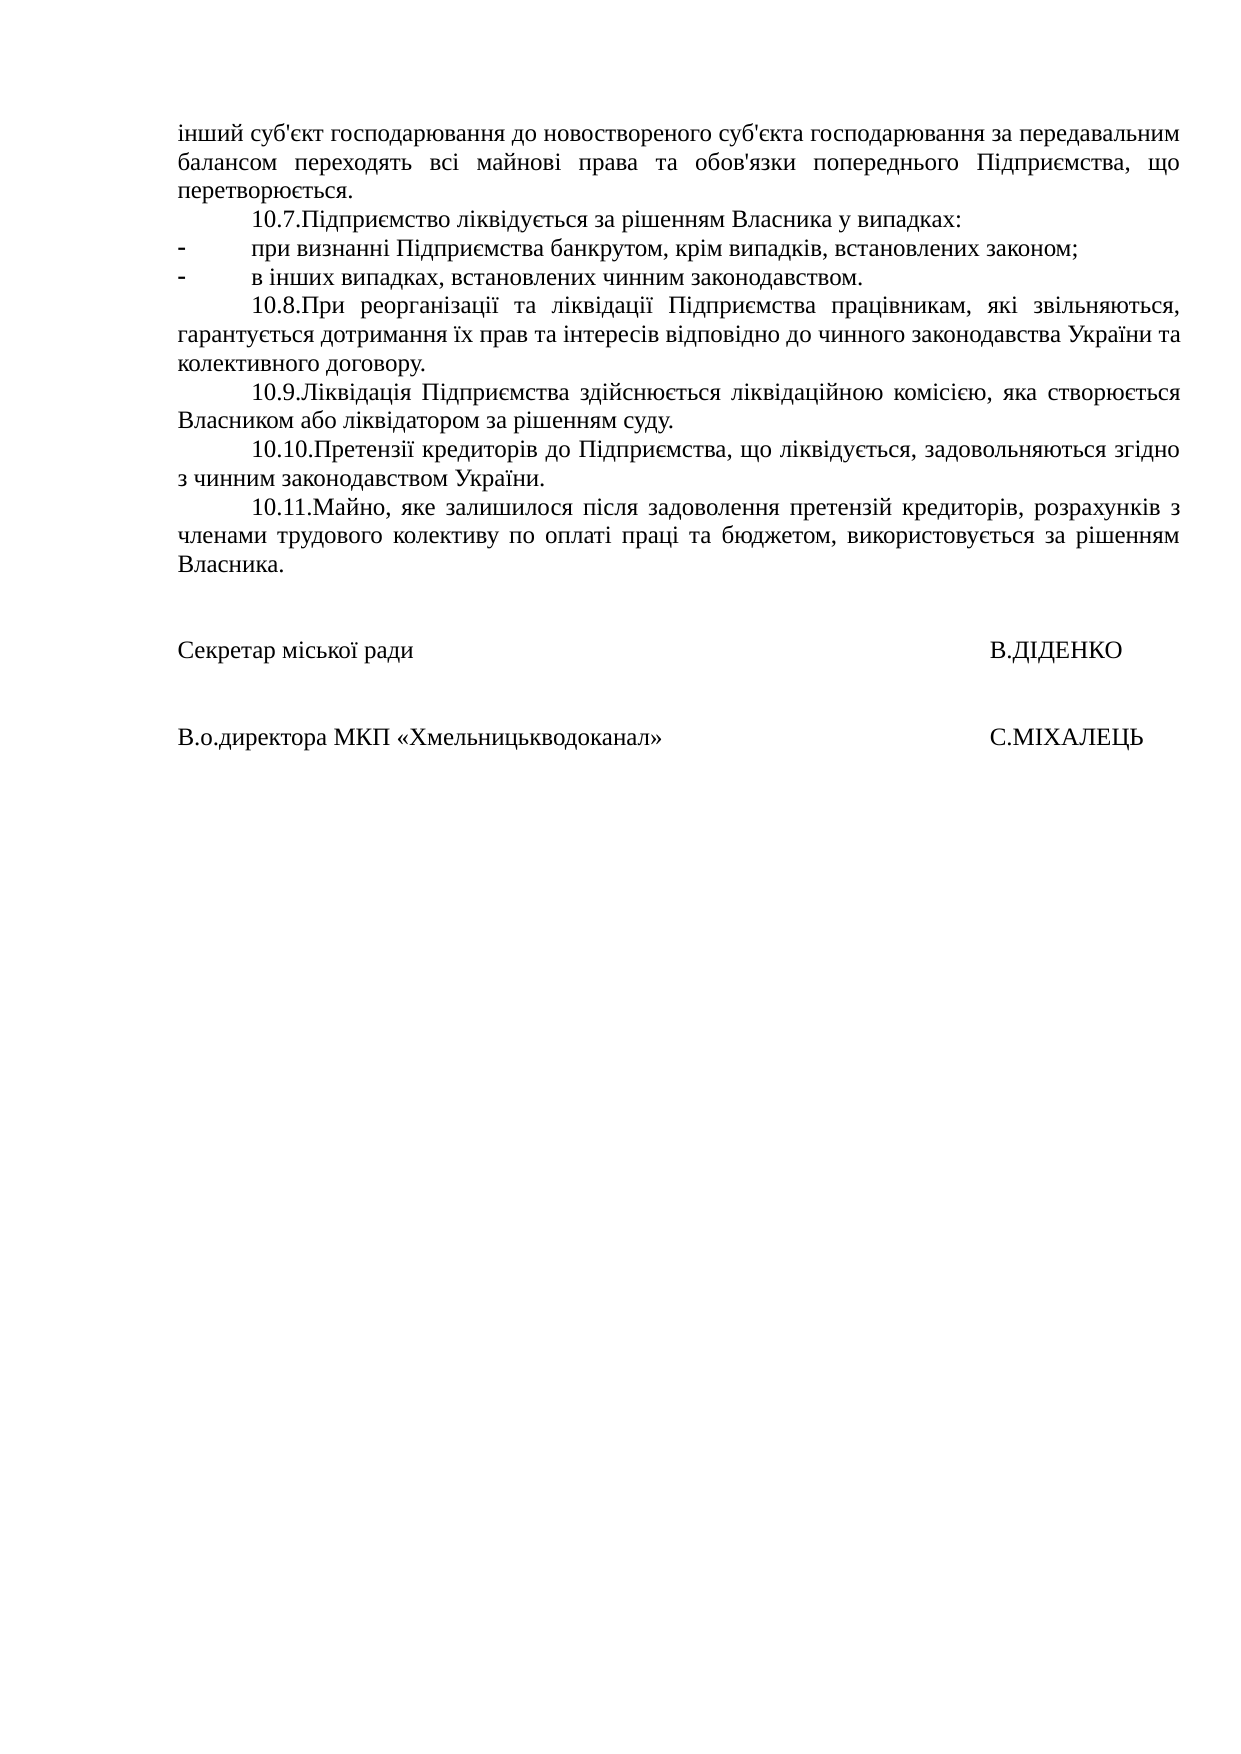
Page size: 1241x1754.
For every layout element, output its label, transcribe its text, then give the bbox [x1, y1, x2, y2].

text Секретар міської ради В.ДІДЕНКО [177, 636, 1181, 664]
text 10.10.Претензії кредиторів до Підприємства, що ліквідується, задовольняються згідно з чинним законодавством України. [177, 434, 1181, 492]
text 10.9.Ліквідація Підприємства здійснюється ліквідаційною комісією, яка створюється Власником або ліквідатором за рішенням суду. [177, 377, 1181, 434]
text 10.11.Майно, яке залишилося після задоволення претензій кредиторів, розрахунків з членами трудового колективу по оплаті праці та бюджетом, використовується за рішенням Власника. [177, 492, 1181, 578]
list при визнанні Підприємства банкрутом, крім випадків, встановлених законом; [177, 233, 1181, 262]
text 10.7.Підприємство ліквідується за рішенням Власника у випадках: [177, 204, 1181, 233]
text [177, 118, 1181, 204]
text В.о.директора МКП «Хмельницькводоканал» С.МІХАЛЕЦЬ [177, 722, 1181, 751]
text 10.8.При реорганізації та ліквідації Підприємства працівникам, які звільняються, гарантується дотримання їх прав та інтересів відповідно до чинного законодавства України та колективного договору. [177, 291, 1181, 377]
list в інших випадках, встановлених чинним законодавством. [177, 262, 1181, 291]
